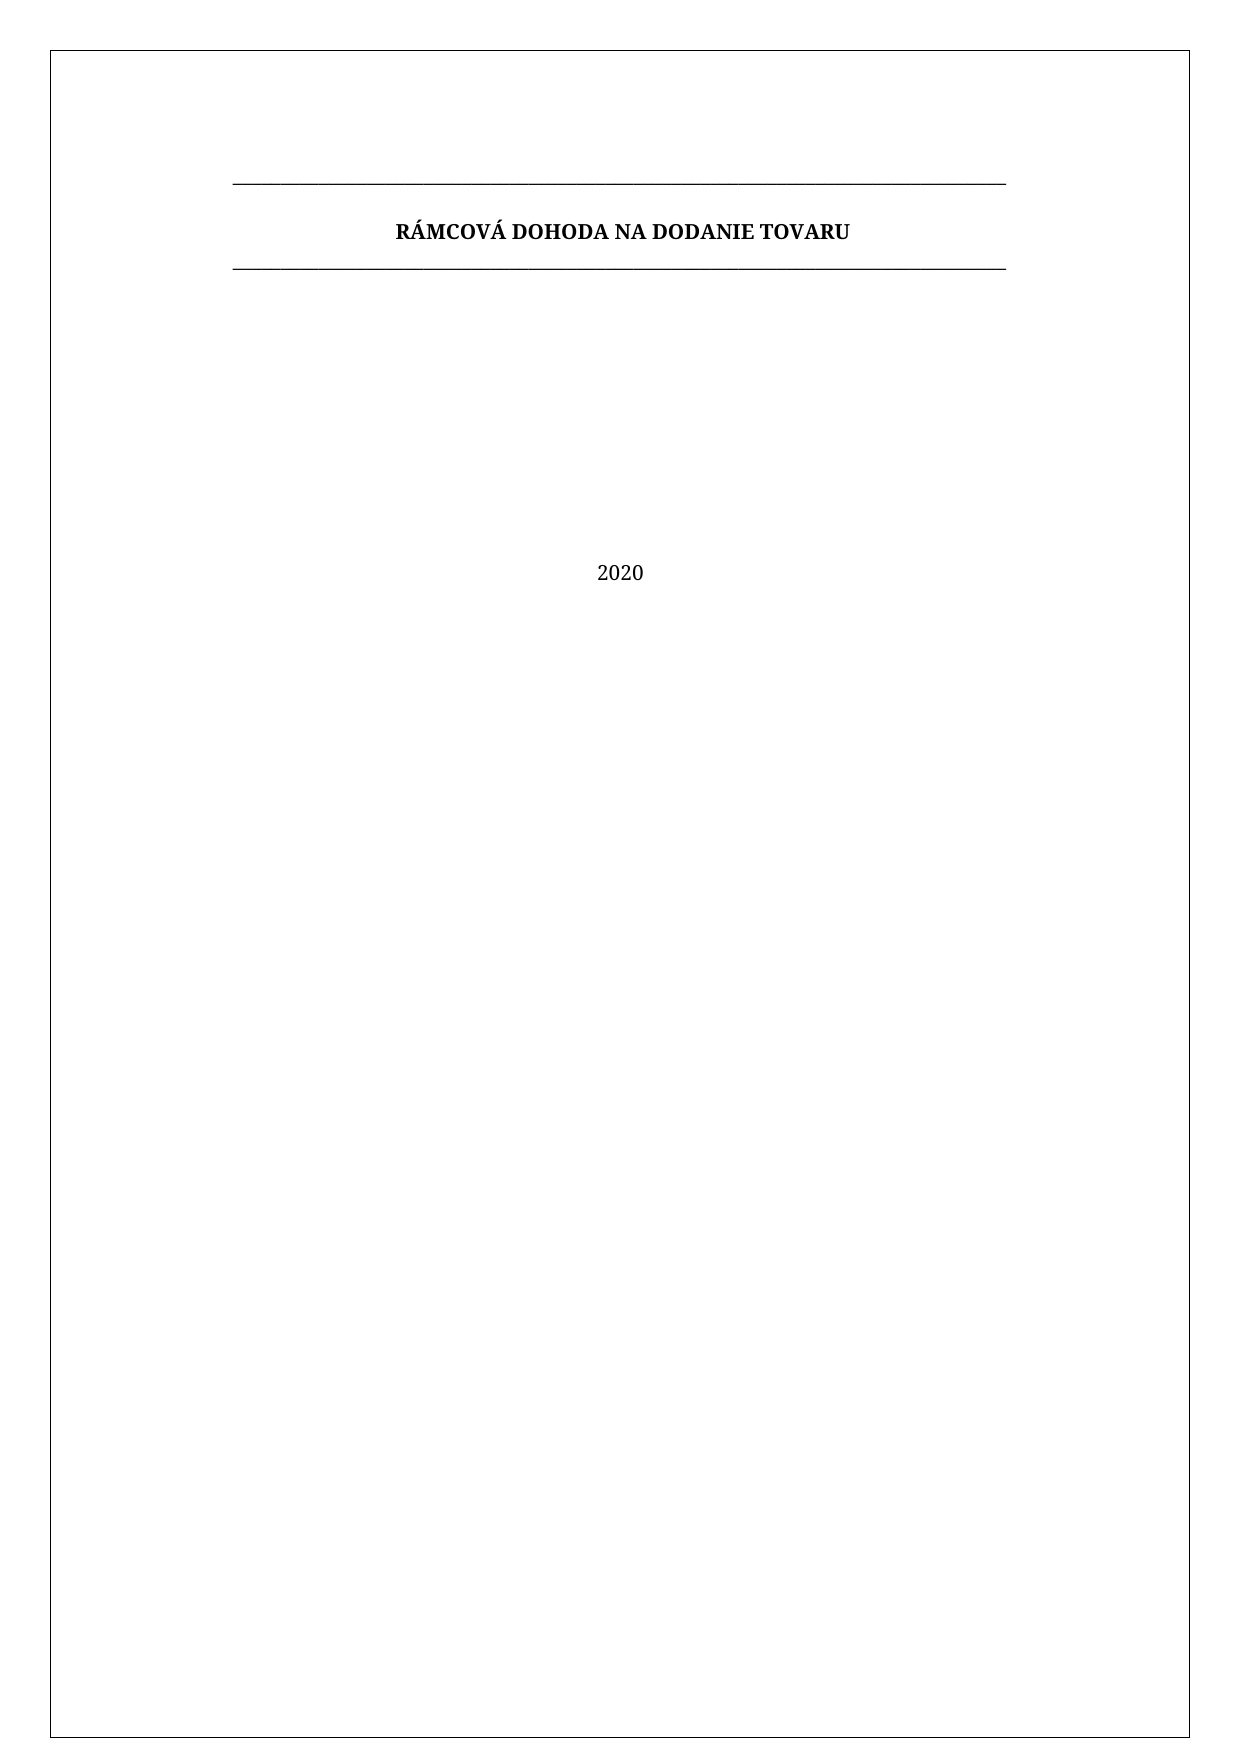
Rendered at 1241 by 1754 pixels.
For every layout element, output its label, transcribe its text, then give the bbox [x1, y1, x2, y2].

text RÁMCOVÁ DOHODA NA DODANIE TOVARU [118, 217, 1122, 246]
text _________________________________________________________________________________ [118, 246, 1122, 274]
text _________________________________________________________________________________ [118, 160, 1122, 189]
text 2020 [118, 558, 1122, 587]
